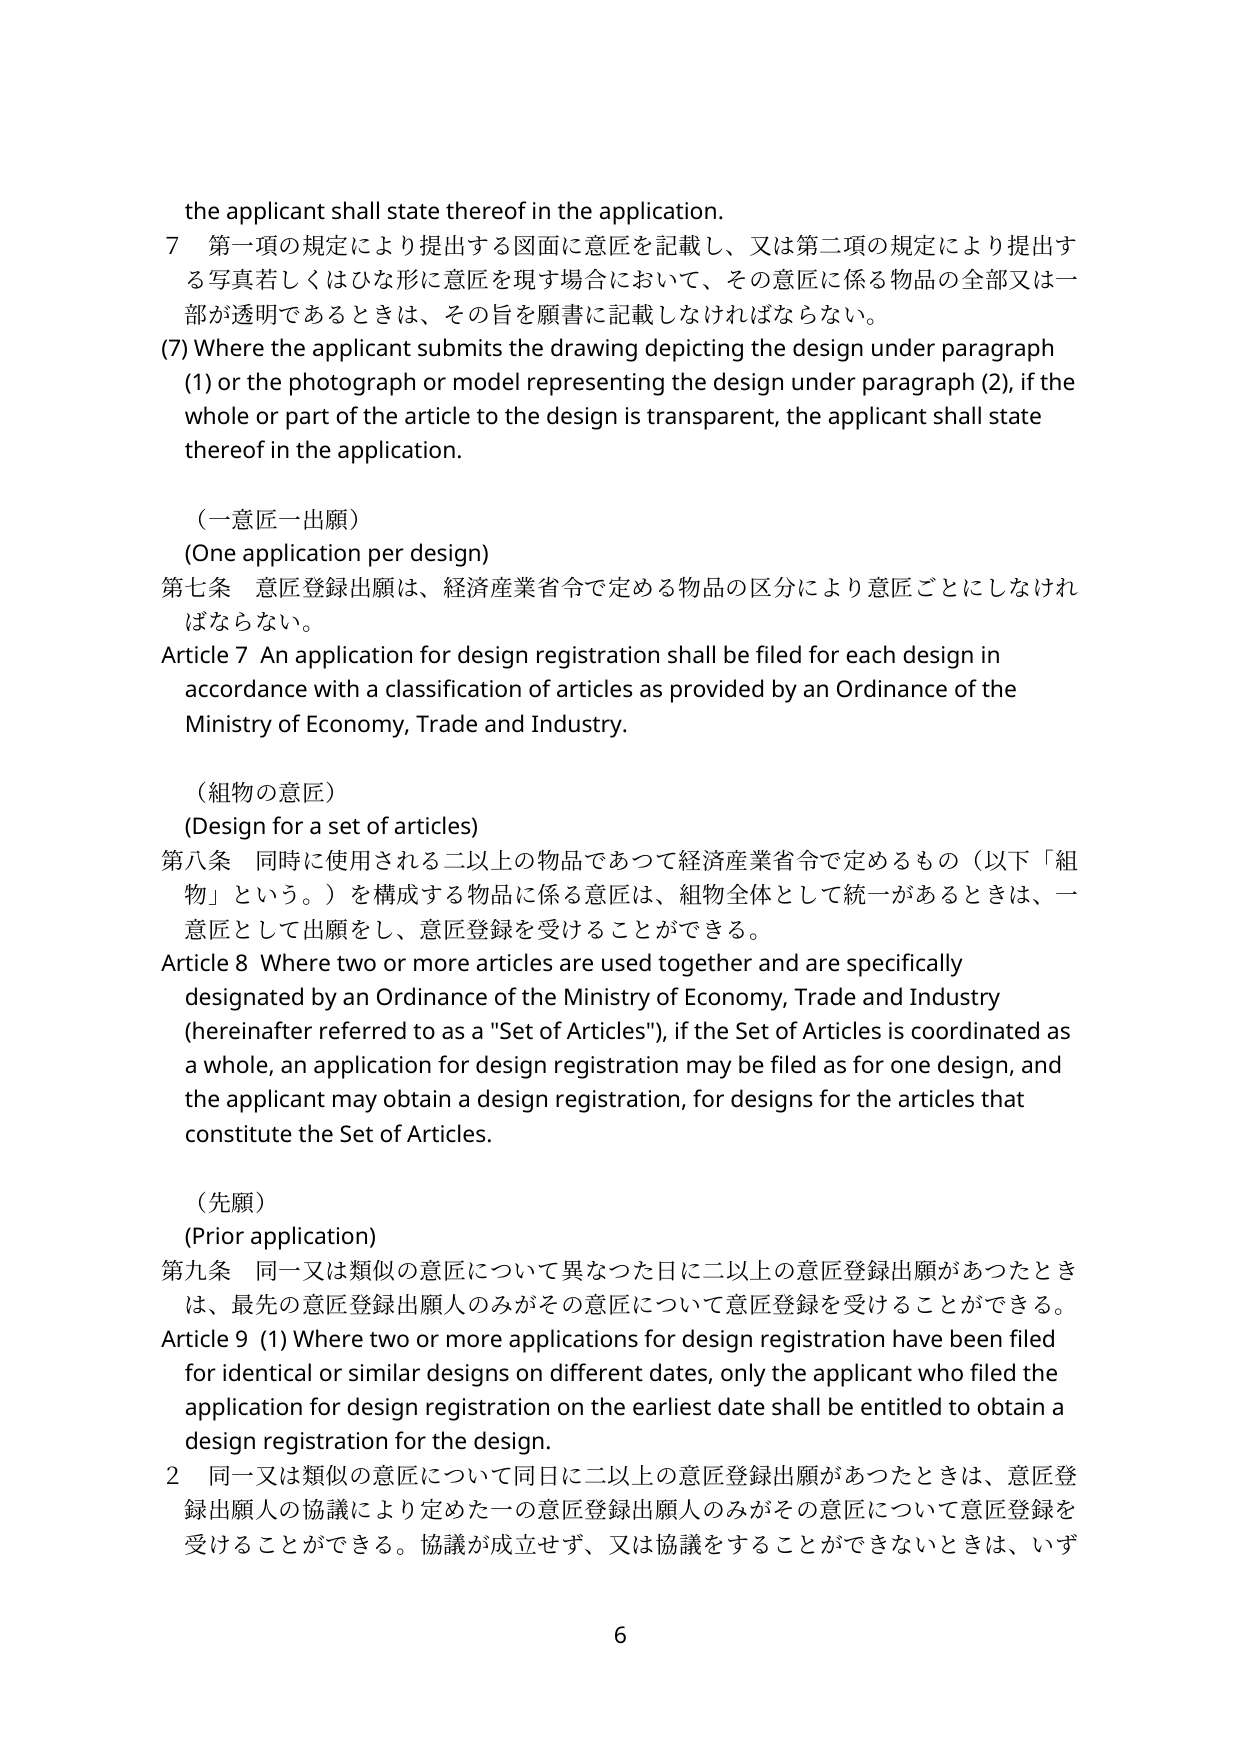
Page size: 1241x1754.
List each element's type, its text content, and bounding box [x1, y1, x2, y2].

text ７ 第一項の規定により提出する図面に意匠を記載し、又は第二項の規定により提出する写真若しくはひな形に意匠を現す場合において、その意匠に係る物品の全部又は一部が透明であるときは、その旨を願書に記載しなければならない。 [161, 228, 1079, 330]
text (Prior application) [184, 1219, 1079, 1253]
text 第八条 同時に使用される二以上の物品であつて経済産業省令で定めるもの（以下「組物」という。）を構成する物品に係る意匠は、組物全体として統一があるときは、一意匠として出願をし、意匠登録を受けることができる。 [161, 843, 1079, 945]
text (One application per design) [184, 535, 1079, 569]
text (Design for a set of articles) [184, 809, 1079, 843]
text Article 7 An application for design registration shall be filed for each design in accordance with a classification of articles as provided by an Ordinance of the Ministry of Economy, Trade and Industry. [161, 638, 1079, 740]
text 第九条 同一又は類似の意匠について異なつた日に二以上の意匠登録出願があつたときは、最先の意匠登録出願人のみがその意匠について意匠登録を受けることができる。 [161, 1253, 1079, 1321]
text （先願） [184, 1184, 1079, 1219]
text Article 8 Where two or more articles are used together and are specifically designated by an Ordinance of the Ministry of Economy, Trade and Industry (hereinafter referred to as a "Set of Articles"), if the Set of Articles is coordinated as a whole, an application for design registration may be filed as for one design, and the applicant may obtain a design registration, for designs for the articles that constitute the Set of Articles. [161, 945, 1079, 1150]
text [161, 1458, 1079, 1560]
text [161, 194, 1079, 228]
text Article 9 (1) Where two or more applications for design registration have been filed for identical or similar designs on different dates, only the applicant who filed the application for design registration on the earliest date shall be entitled to obtain a design registration for the design. [161, 1321, 1079, 1458]
text (7) Where the applicant submits the drawing depicting the design under paragraph (1) or the photograph or model representing the design under paragraph (2), if the whole or part of the article to the design is transparent, the applicant shall state thereof in the application. [161, 330, 1079, 467]
text 第七条 意匠登録出願は、経済産業省令で定める物品の区分により意匠ごとにしなければならない。 [161, 569, 1079, 638]
text （組物の意匠） [184, 774, 1079, 809]
text （一意匠一出願） [184, 501, 1079, 535]
